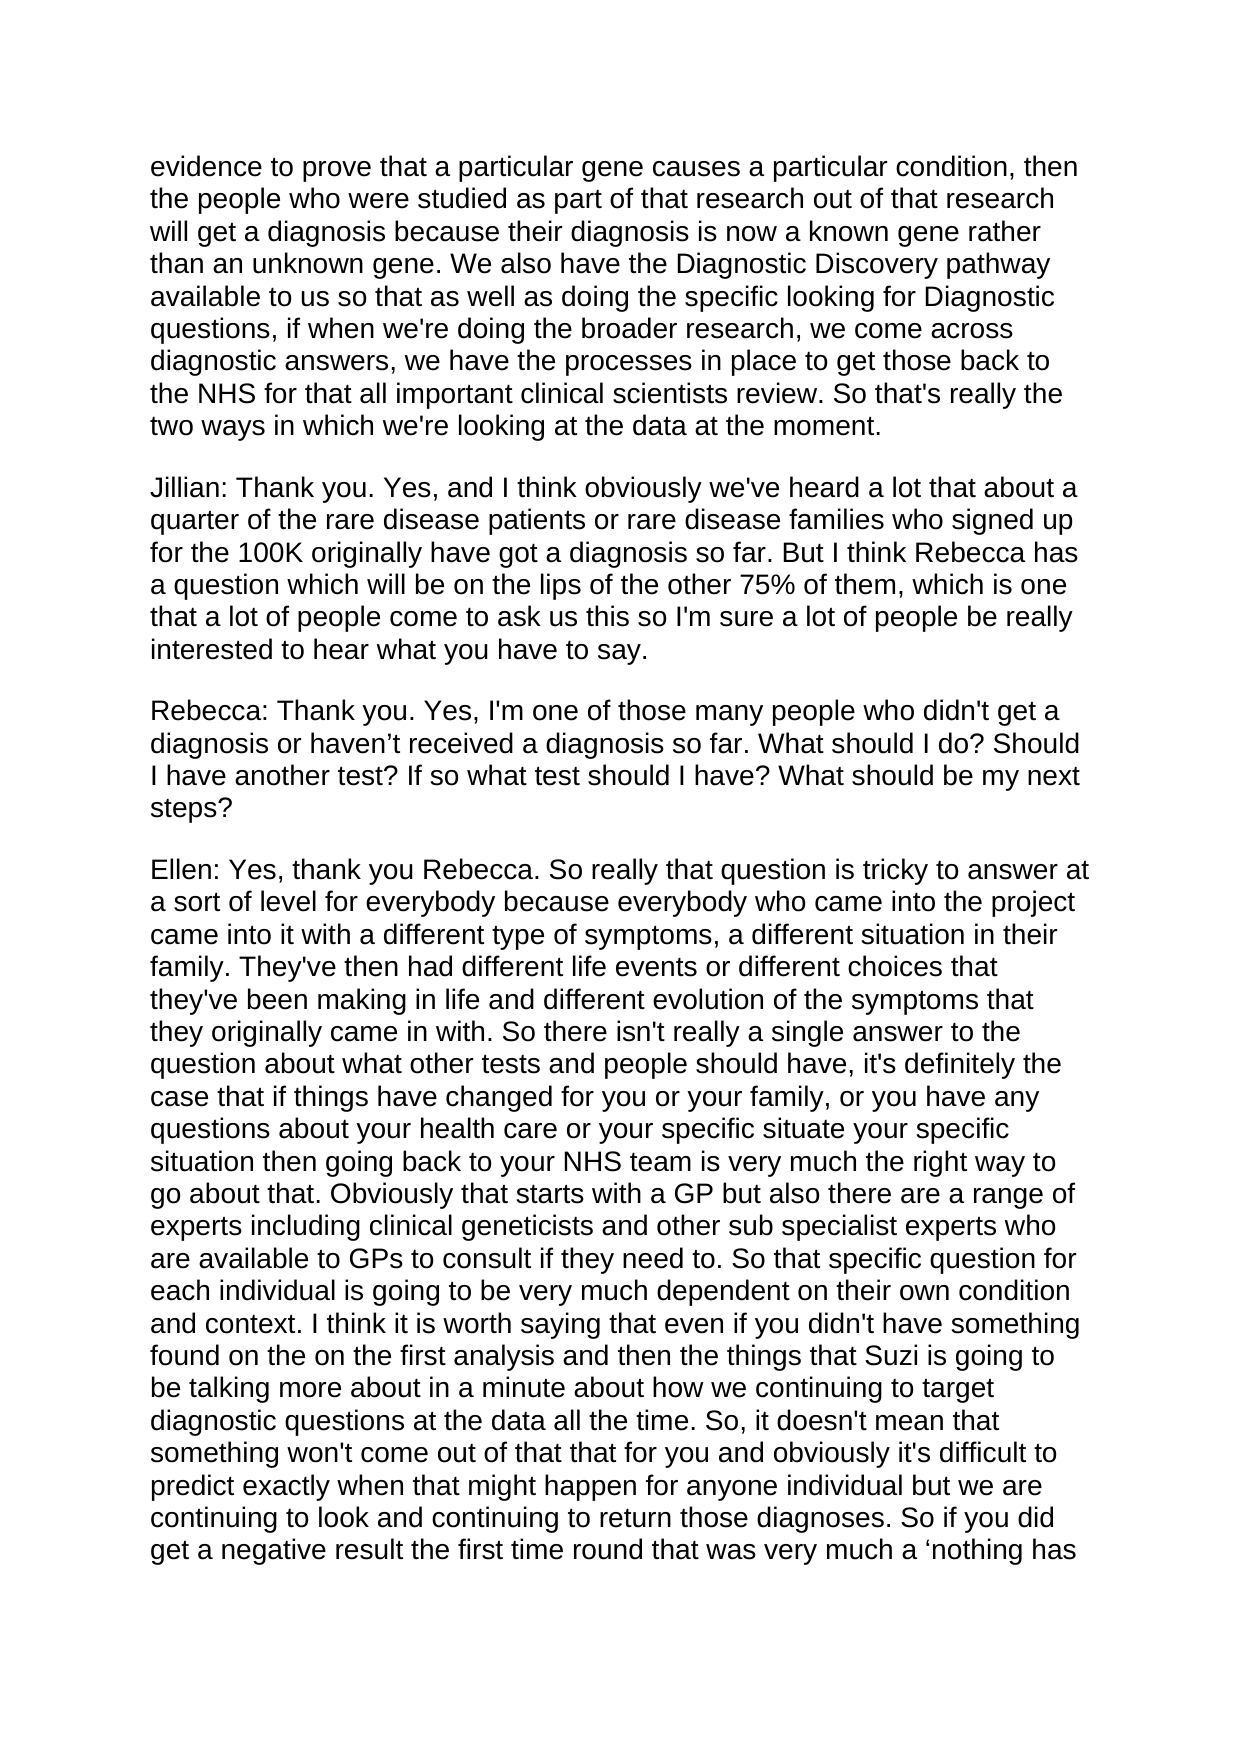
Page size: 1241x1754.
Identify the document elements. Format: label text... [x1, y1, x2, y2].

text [150, 150, 1090, 442]
text Jillian: Thank you. Yes, and I think obviously we've heard a lot that about a quarter of the rare disease patients or rare disease families who signed up for the 100K originally have got a diagnosis so far. But I think Rebecca has a question which will be on the lips of the other 75% of them, which is one that a lot of people come to ask us this so I'm sure a lot of people be really interested to hear what you have to say. [150, 471, 1090, 665]
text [150, 853, 1090, 1566]
text Rebecca: Thank you. Yes, I'm one of those many people who didn't get a diagnosis or haven’t received a diagnosis so far. What should I do? Should I have another test? If so what test should I have? What should be my next steps? [150, 694, 1090, 824]
